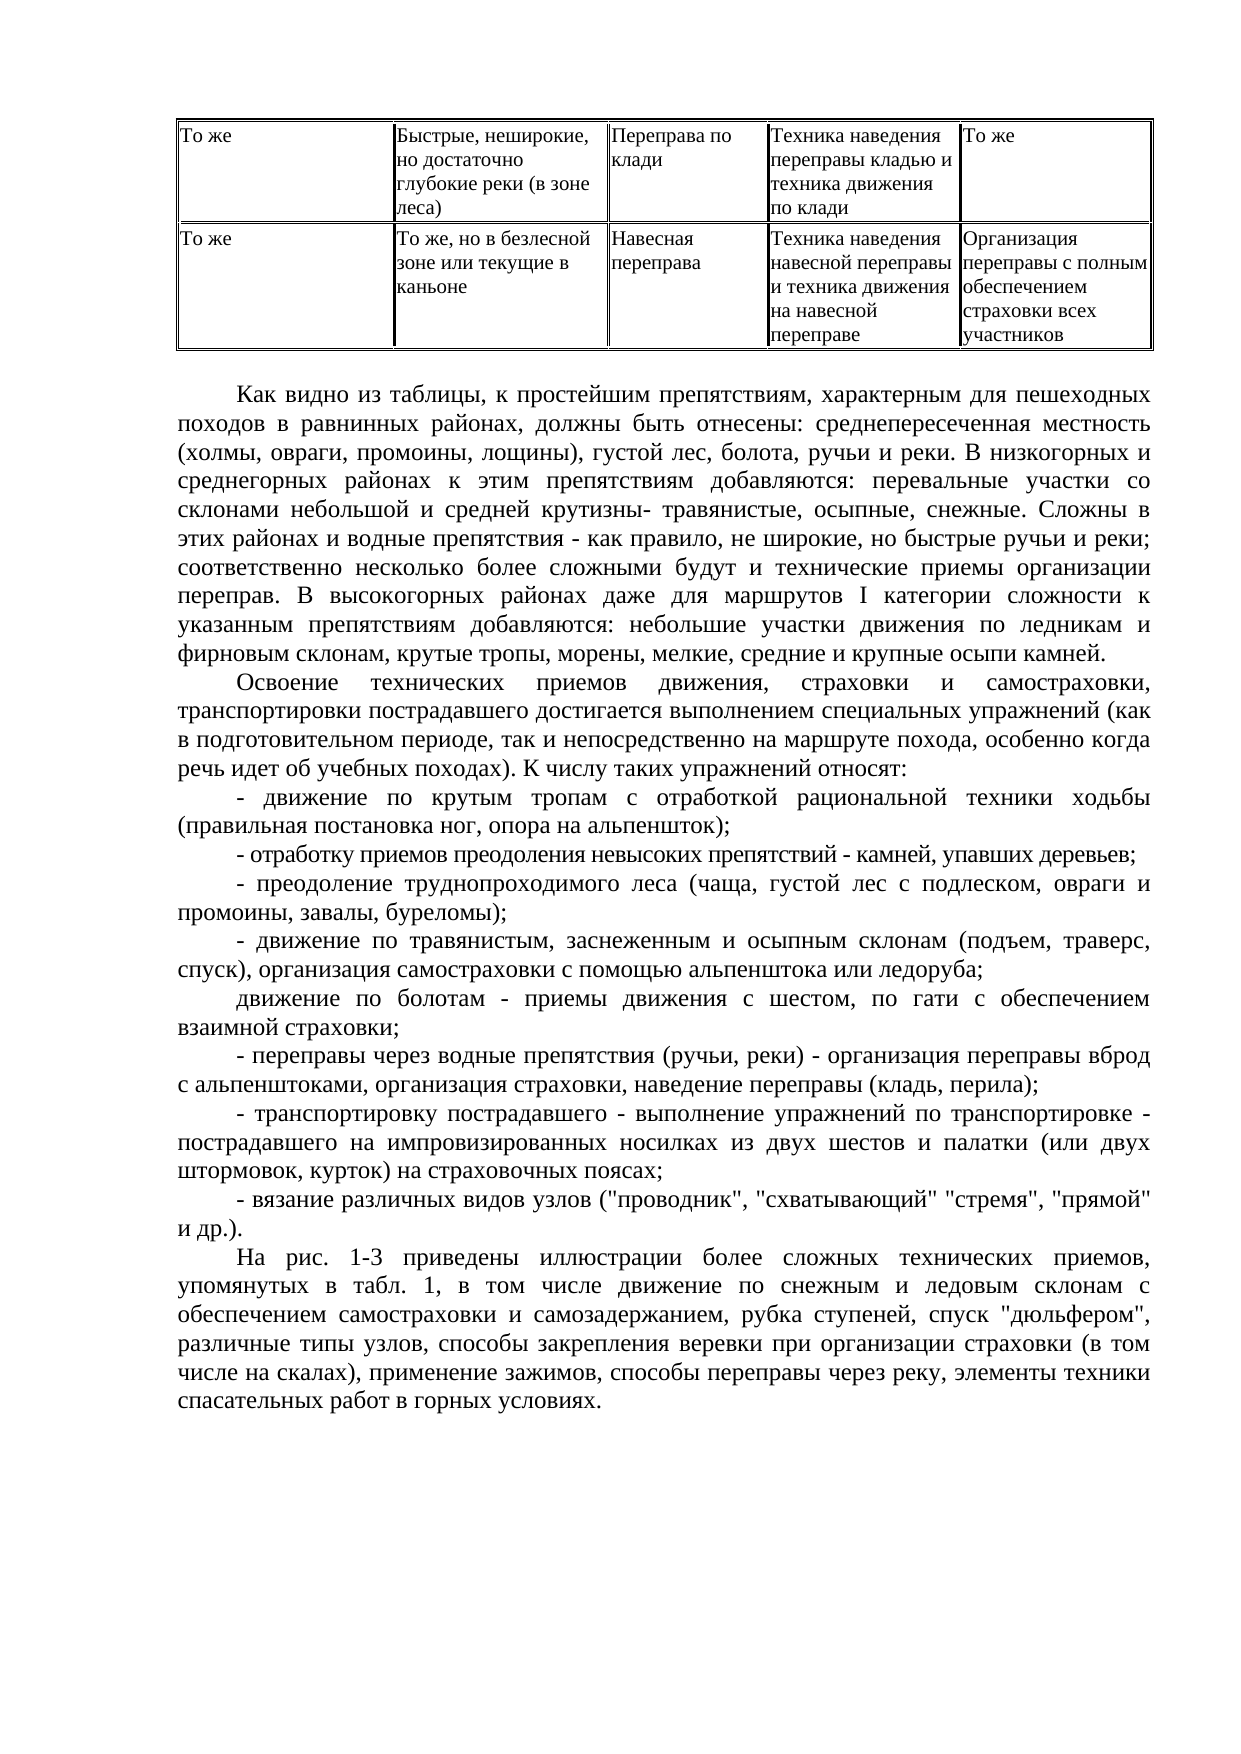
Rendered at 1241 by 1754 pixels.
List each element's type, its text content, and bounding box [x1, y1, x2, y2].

table_cell То же [960, 122, 1150, 221]
text - движение по крутым тропам с отработкой рациональной техники ходьбы (правильная постановка ног, опора на альпеншток); [177, 782, 1152, 839]
table_cell Организация переправы с полным обеспечением страховки всех участников [960, 221, 1152, 347]
text Как видно из таблицы, к простейшим препятствиям, характерным для пешеходных походов в равнинных районах, должны быть отнесены: среднепересеченная местность (холмы, овраги, промоины, лощины), густой лес, болота, ручьи и реки. В низкогорных и среднегорных районах к этим препятствиям добавляются: перевальные участки со склонами небольшой и средней крутизны- травянистые, осыпные, снежные. Сложны в этих районах и водные препятствия - как правило, не широкие, но быстрые ручьи и реки; соответственно несколько более сложными будут и технические приемы организации переправ. В высокогорных районах даже для маршрутов I категории сложности к указанным препятствиям добавляются: небольшие участки движения по ледникам и фирновым склонам, крутые тропы, морены, мелкие, средние и крупные осыпи камней. [177, 379, 1152, 667]
table_cell Быстрые, неширокие, но достаточно глубокие реки (в зоне леса) [394, 122, 609, 221]
table_cell Техника наведения переправы кладью и техника движения по клади [768, 122, 960, 221]
text - отработку приемов преодоления невысоких препятствий - камней, упавших деревьев; [177, 839, 1152, 868]
text Освоение технических приемов движения, страховки и самостраховки, транспортировки пострадавшего достигается выполнением специальных упражнений (как в подготовительном периоде, так и непосредственно на маршруте похода, особенно когда речь идет об учебных походах). К числу таких упражнений относят: [177, 667, 1152, 782]
text - преодоление труднопроходимого леса (чаща, густой лес с подлеском, овраги и промоины, завалы, буреломы); [177, 868, 1152, 926]
table_cell То же [177, 221, 394, 347]
text - транспортировку пострадавшего - выполнение упражнений по транспортировке -пострадавшего на импровизированных носилках из двух шестов и палатки (или двух штормовок, курток) на страховочных поясах; [177, 1098, 1152, 1184]
text движение по болотам - приемы движения с шестом, по гати с обеспечением взаимной страховки; [177, 983, 1152, 1041]
table_cell То же, но в безлесной зоне или текущие в каньоне [394, 224, 609, 347]
text - вязание различных видов узлов ("проводник", "схватывающий" "стремя", "прямой" и др.). [177, 1184, 1152, 1242]
table_cell То же [179, 120, 394, 221]
text - движение по травянистым, заснеженным и осыпным склонам (подъем, траверс, спуск), организация самостраховки с помощью альпенштока или ледоруба; [177, 926, 1152, 983]
table_cell Переправа по клади [609, 120, 768, 221]
text - переправы через водные препятствия (ручьи, реки) - организация переправы вброд с альпенштоками, организация страховки, наведение переправы (кладь, перила); [177, 1041, 1152, 1098]
table_cell Техника наведения навесной переправы и техника движения на навесной переправе [768, 224, 960, 347]
text На рис. 1-3 приведены иллюстрации более сложных технических приемов, упомянутых в табл. 1, в том числе движение по снежным и ледовым склонам с обеспечением самостраховки и самозадержанием, рубка ступеней, спуск "дюльфером", различные типы узлов, способы закрепления веревки при организации страховки (в том числе на скалах), применение зажимов, способы переправы через реку, элементы техники спасательных работ в горных условиях. [177, 1242, 1152, 1414]
table_cell Навесная переправа [609, 224, 768, 347]
